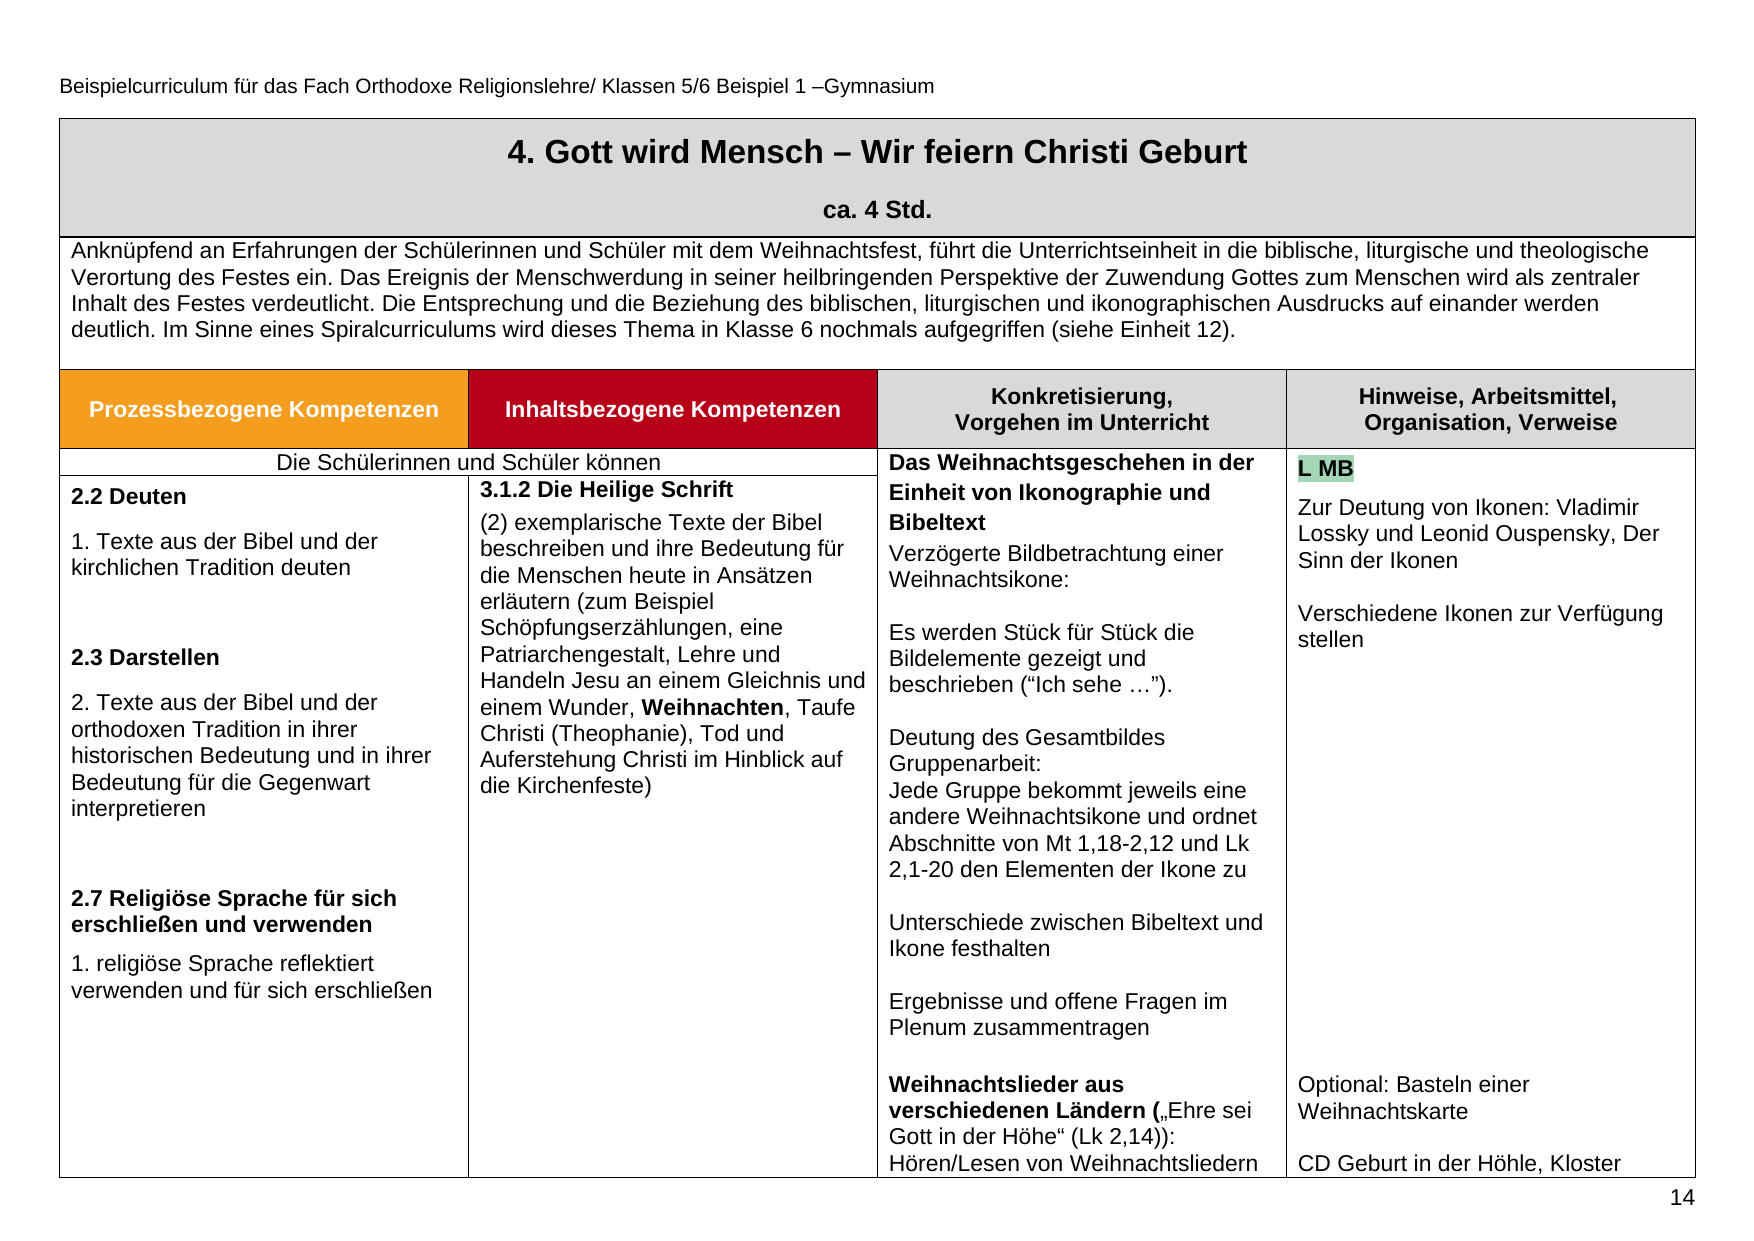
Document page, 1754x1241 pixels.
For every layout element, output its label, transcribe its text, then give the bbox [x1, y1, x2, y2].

table_cell Inhaltsbezogene Kompetenzen [469, 370, 877, 448]
table_cell Hinweise, Arbeitsmittel, Organisation, Verweise [1287, 370, 1695, 448]
table_header 4. Gott wird Mensch – Wir feiern Christi Geburt ca. 4 Std. [60, 119, 1695, 236]
table_cell Anknüpfend an Erfahrungen der Schülerinnen und Schüler mit dem Weihnachtsfest, führt die Unterrichtseinheit in die biblische, liturgische und theologische Verortung des Festes ein. Das Ereignis der Menschwerdung in seiner heilbringenden Perspektive der Zuwendung Gottes zum Menschen wird als zentraler Inhalt des Festes verdeutlicht. Die Entsprechung und die Beziehung des biblischen, liturgischen und ikonographischen Ausdrucks auf einander werden deutlich. Im Sinne eines Spiralcurriculums wird dieses Thema in Klasse 6 nochmals aufgegriffen (siehe Einheit 12). [60, 238, 1695, 369]
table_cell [60, 476, 468, 1177]
table_cell Prozessbezogene Kompetenzen [60, 370, 468, 448]
table_cell L MB Zur Deutung von Ikonen: Vladimir Lossky und Leonid Ouspensky, Der Sinn der Ikonen Verschiedene Ikonen zur Verfügung stellen Optional: Basteln einer Weihnachtskarte CD Geburt in der Höhle, Kloster Niederaltaich [1287, 449, 1695, 1177]
table_cell Konkretisierung, Vorgehen im Unterricht [878, 370, 1286, 448]
table_cell Das Weihnachtsgeschehen in der Einheit von Ikonographie und Bibeltext Verzögerte Bildbetrachtung einer Weihnachtsikone: Es werden Stück für Stück die Bildelemente gezeigt und beschrieben (“Ich sehe …”). Deutung des Gesamtbildes Gruppenarbeit: Jede Gruppe bekommt jeweils eine andere Weihnachtsikone und ordnet Abschnitte von Mt 1,18-2,12 und Lk 2,1-20 den Elementen der Ikone zu Unterschiede zwischen Bibeltext und Ikone festhalten Ergebnisse und offene Fragen im Plenum zusammentragen Weihnachtslieder aus verschiedenen Ländern („Ehre sei Gott in der Höhe“ (Lk 2,14)): Hören/Lesen von Weihnachtsliedern in den Sprachen der Schülerinnen und Schüler nach deren Auswahl. Schülerinnen und Schüler sind jeweils Sprachexperten und erzählen kurz von den Inhalten der Lieder Ein Weihnachtslied in deutscher Sprache zusammen singen [878, 449, 1286, 1177]
table_cell Die Schülerinnen und Schüler können [60, 449, 877, 475]
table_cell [469, 476, 877, 1177]
